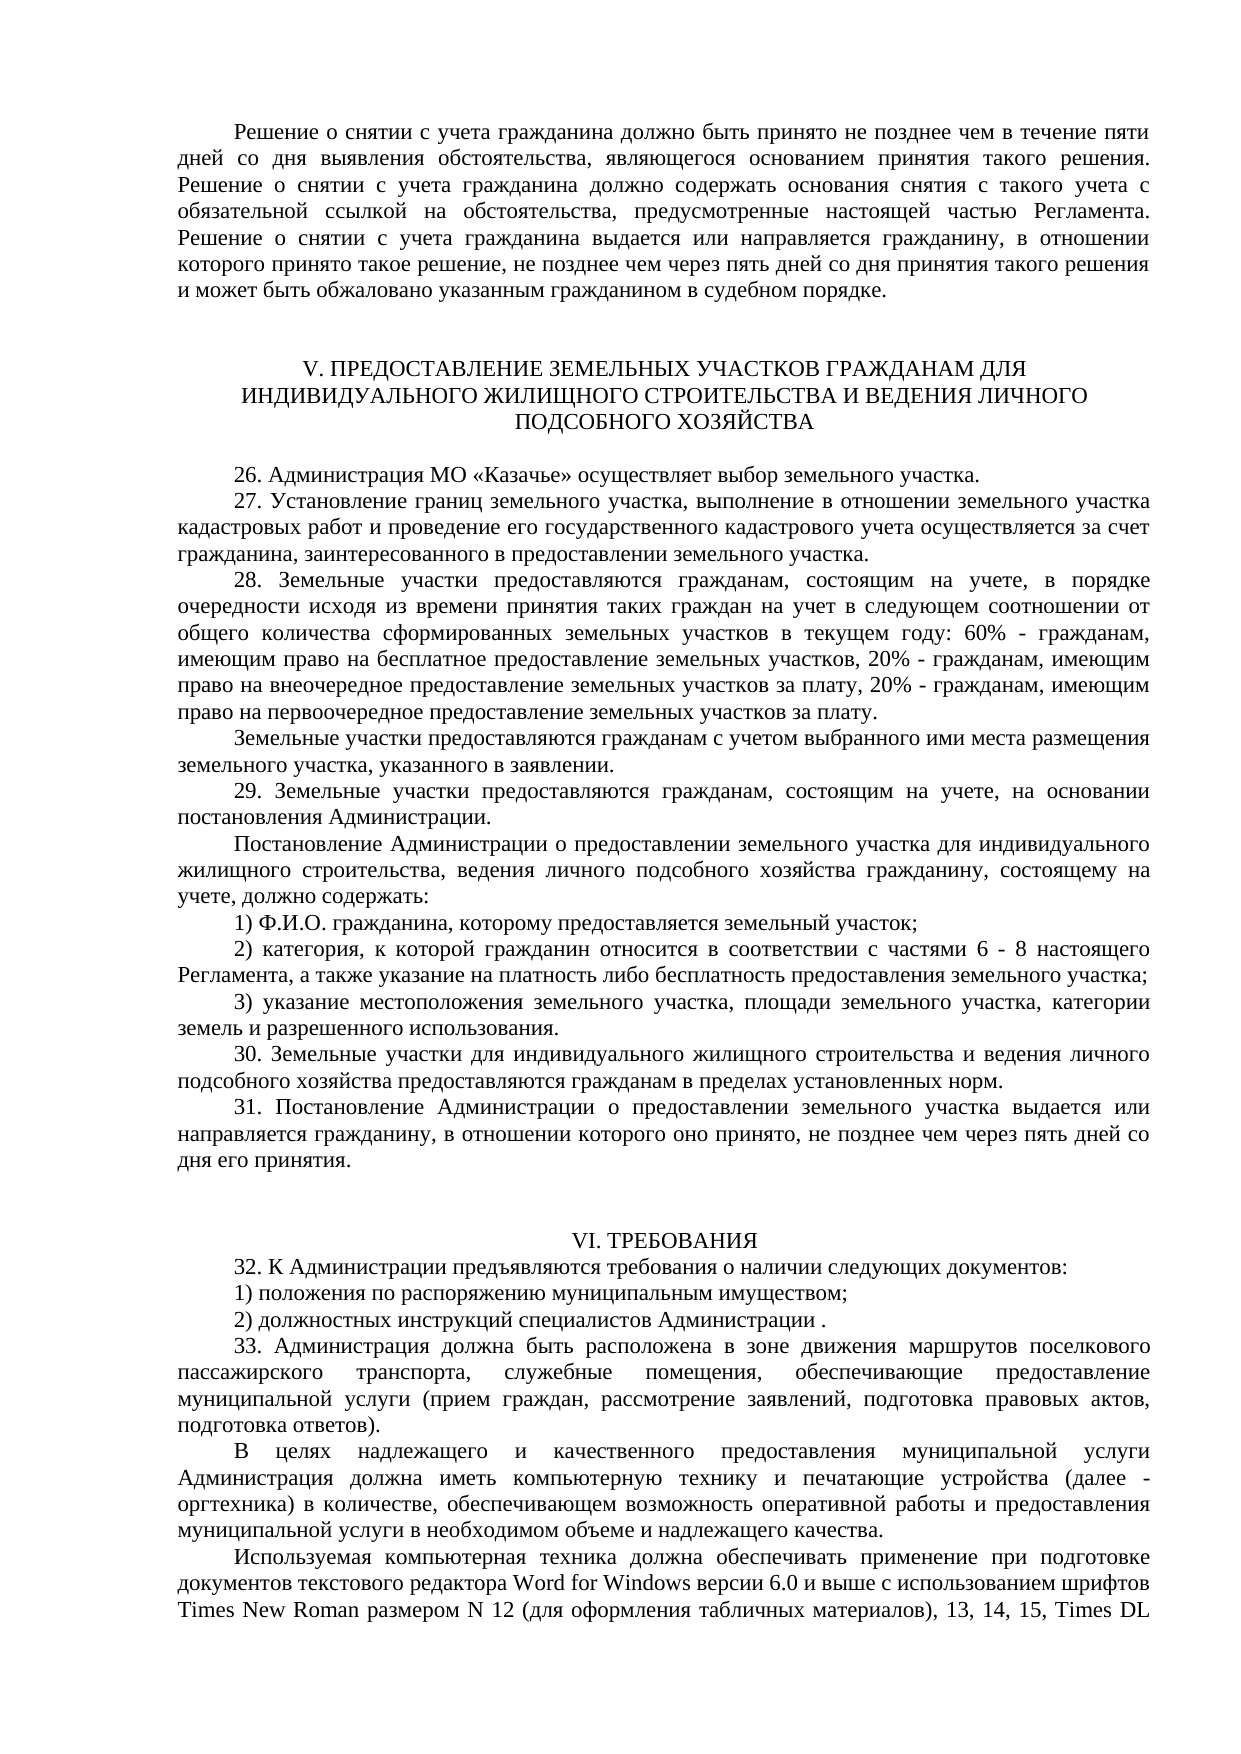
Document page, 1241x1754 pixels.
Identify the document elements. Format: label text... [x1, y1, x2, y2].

text 29. Земельные участки предоставляются гражданам, состоящим на учете, на основании постановления Администрации. [177, 777, 1152, 830]
text 28. Земельные участки предоставляются гражданам, состоящим на учете, в порядке очередности исходя из времени принятия таких граждан на учет в следующем соотношении от общего количества сформированных земельных участков в текущем году: 60% - гражданам, имеющим право на бесплатное предоставление земельных участков, 20% - гражданам, имеющим право на внеочередное предоставление земельных участков за плату, 20% - гражданам, имеющим право на первоочередное предоставление земельных участков за плату. [177, 566, 1152, 724]
text Постановление Администрации о предоставлении земельного участка для индивидуального жилищного строительства, ведения личного подсобного хозяйства гражданину, состоящему на учете, должно содержать: [177, 830, 1152, 909]
text 27. Установление границ земельного участка, выполнение в отношении земельного участка кадастровых работ и проведение его государственного кадастрового учета осуществляется за счет гражданина, заинтересованного в предоставлении земельного участка. [177, 487, 1152, 566]
text В целях надлежащего и качественного предоставления муниципальной услуги Администрация должна иметь компьютерную технику и печатающие устройства (далее - оргтехника) в количестве, обеспечивающем возможность оперативной работы и предоставления муниципальной услуги в необходимом объеме и надлежащего качества. [177, 1437, 1152, 1543]
text 2) должностных инструкций специалистов Администрации . [177, 1306, 1152, 1332]
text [177, 1543, 1152, 1622]
text 30. Земельные участки для индивидуального жилищного строительства и ведения личного подсобного хозяйства предоставляются гражданам в пределах установленных норм. [177, 1041, 1152, 1093]
text 33. Администрация должна быть расположена в зоне движения маршрутов поселкового пассажирского транспорта, служебные помещения, обеспечивающие предоставление муниципальной услуги (прием граждан, рассмотрение заявлений, подготовка правовых актов, подготовка ответов). [177, 1332, 1152, 1437]
text 1) Ф.И.О. гражданина, которому предоставляется земельный участок; [177, 909, 1152, 935]
text ИНДИВИДУАЛЬНОГО ЖИЛИЩНОГО СТРОИТЕЛЬСТВА И ВЕДЕНИЯ ЛИЧНОГО ПОДСОБНОГО ХОЗЯЙСТВА [177, 382, 1152, 434]
text 3) указание местоположения земельного участка, площади земельного участка, категории земель и разрешенного использования. [177, 988, 1152, 1041]
text 1) положения по распоряжению муниципальным имуществом; [177, 1279, 1152, 1306]
text 32. К Администрации предъявляются требования о наличии следующих документов: [177, 1253, 1152, 1279]
text VI. ТРЕБОВАНИЯ [177, 1227, 1152, 1253]
text 26. Администрация МО «Казачье» осуществляет выбор земельного участка. [177, 461, 1152, 487]
text 2) категория, к которой гражданин относится в соответствии с частями 6 - 8 настоящего Регламента, а также указание на платность либо бесплатность предоставления земельного участка; [177, 935, 1152, 988]
text Решение о снятии с учета гражданина должно быть принято не позднее чем в течение пяти дней со дня выявления обстоятельства, являющегося основанием принятия такого решения. Решение о снятии с учета гражданина должно содержать основания снятия с такого учета с обязательной ссылкой на обстоятельства, предусмотренные настоящей частью Регламента. Решение о снятии с учета гражданина выдается или направляется гражданину, в отношении которого принято такое решение, не позднее чем через пять дней со дня принятия такого решения и может быть обжаловано указанным гражданином в судебном порядке. [177, 118, 1152, 303]
text 31. Постановление Администрации о предоставлении земельного участка выдается или направляется гражданину, в отношении которого оно принято, не позднее чем через пять дней со дня его принятия. [177, 1093, 1152, 1172]
text V. ПРЕДОСТАВЛЕНИЕ ЗЕМЕЛЬНЫХ УЧАСТКОВ ГРАЖДАНАМ ДЛЯ [177, 355, 1152, 382]
text Земельные участки предоставляются гражданам с учетом выбранного ими места размещения земельного участка, указанного в заявлении. [177, 724, 1152, 777]
